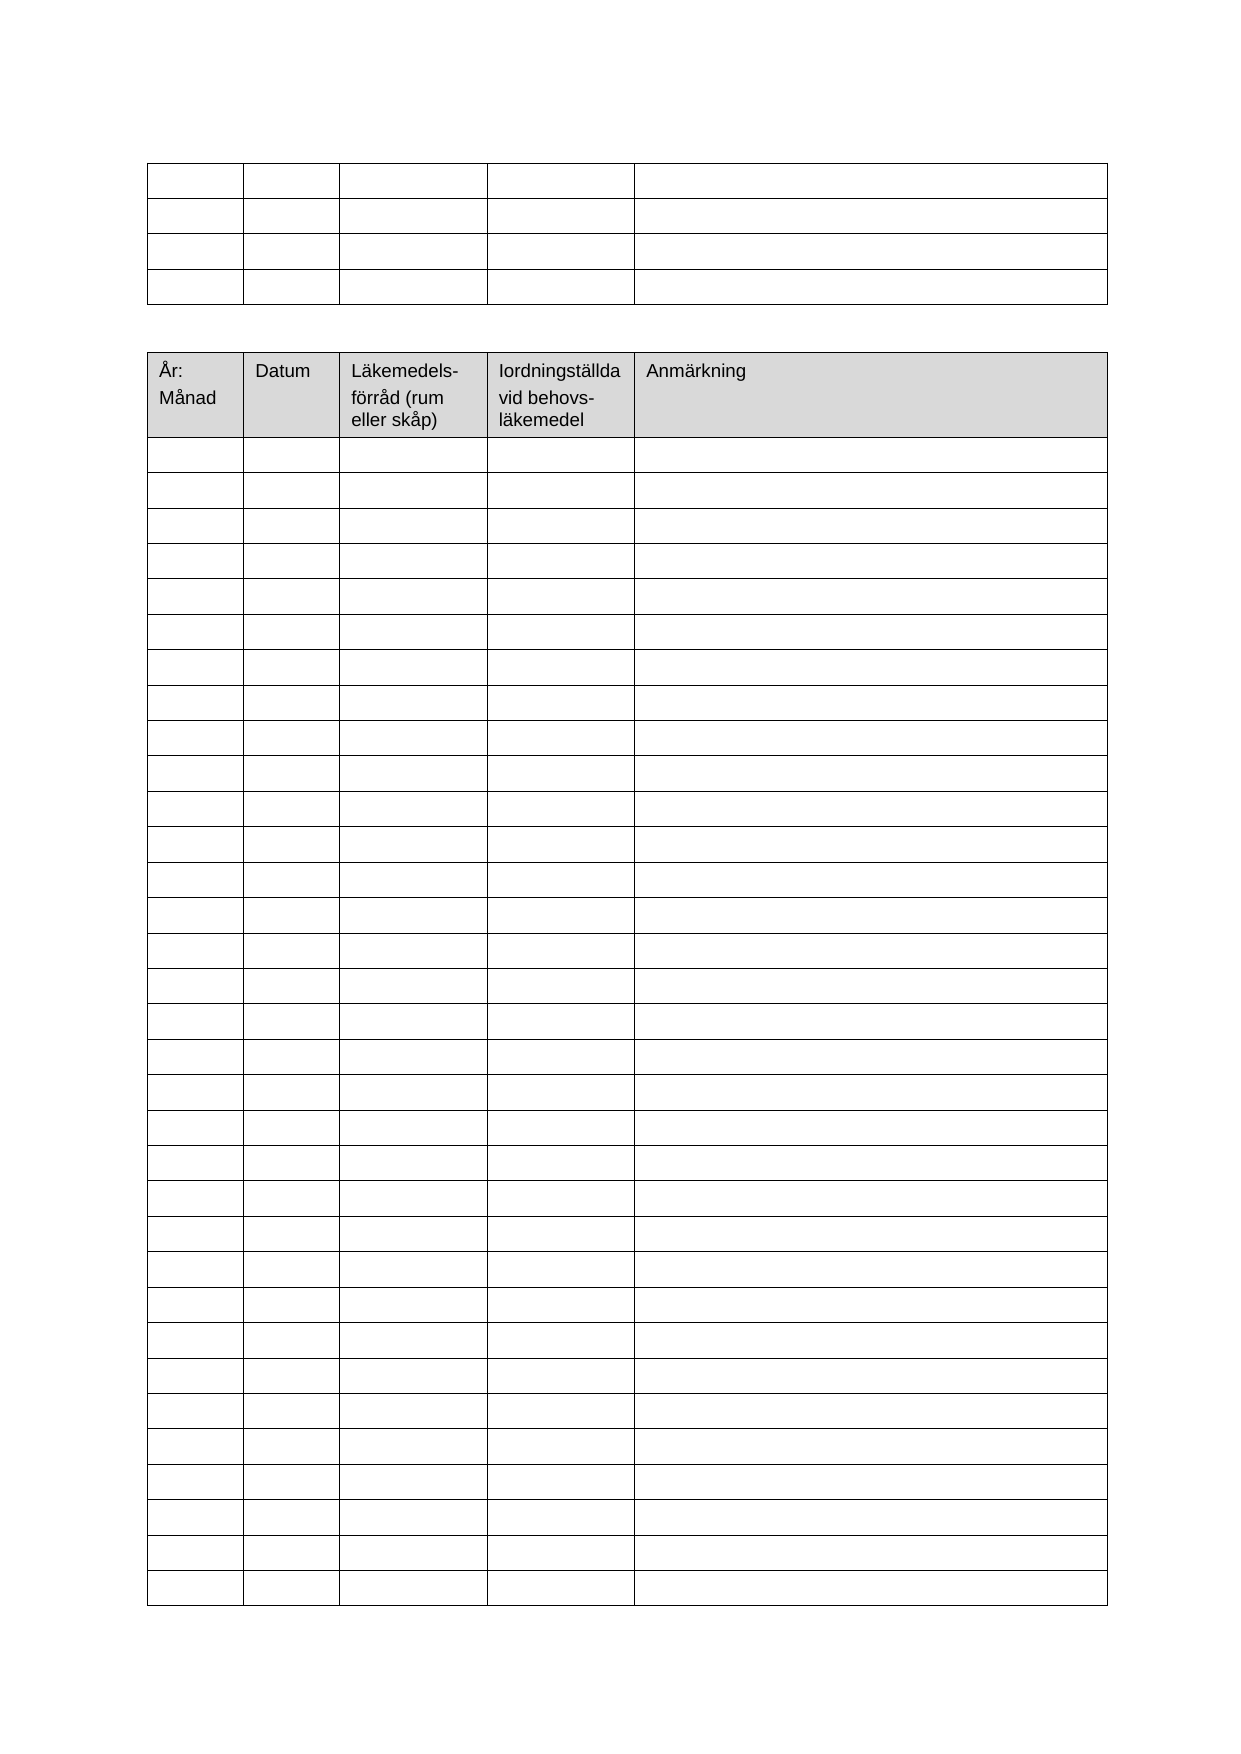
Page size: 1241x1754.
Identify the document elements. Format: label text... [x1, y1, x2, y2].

table_cell [340, 1323, 487, 1357]
table_cell [635, 199, 1107, 233]
table_cell [148, 934, 243, 968]
table_cell [488, 438, 634, 472]
table_header År: Månad [148, 353, 243, 437]
table_cell [244, 1040, 339, 1074]
table_cell [148, 1181, 243, 1216]
table_cell [148, 863, 243, 897]
table_cell [635, 863, 1107, 897]
table_cell [340, 1500, 487, 1534]
table_cell [488, 1394, 634, 1428]
table_cell [148, 686, 243, 720]
table_cell [340, 1252, 487, 1287]
table_cell [488, 1500, 634, 1534]
table_cell [488, 756, 634, 791]
table_cell [148, 199, 243, 233]
table_cell [488, 1217, 634, 1251]
table_cell [635, 473, 1107, 507]
table_cell [340, 1181, 487, 1216]
table_cell [340, 827, 487, 862]
table_cell [244, 969, 339, 1003]
table_cell [244, 1536, 339, 1570]
table_cell [635, 1500, 1107, 1534]
table_cell [340, 438, 487, 472]
table_cell [340, 1465, 487, 1499]
table_cell [148, 270, 243, 304]
table_cell [148, 827, 243, 862]
table_cell [340, 1359, 487, 1393]
table_cell [340, 234, 487, 269]
table_cell [635, 1323, 1107, 1357]
table_header Iordningställda vid behovs-läkemedel [488, 353, 634, 437]
table_cell [148, 438, 243, 472]
table_cell [244, 756, 339, 791]
table_cell [635, 1359, 1107, 1393]
table_cell [244, 615, 339, 649]
table_cell [244, 1075, 339, 1109]
table_cell [635, 1217, 1107, 1251]
table_cell [340, 1146, 487, 1180]
table_cell [488, 792, 634, 826]
table_cell [488, 615, 634, 649]
table_cell [635, 1394, 1107, 1428]
table_cell [340, 1429, 487, 1464]
table_cell [340, 199, 487, 233]
table_cell [635, 164, 1107, 198]
table_cell [635, 969, 1107, 1003]
table_cell [340, 1217, 487, 1251]
table_cell [488, 863, 634, 897]
table_cell [244, 1111, 339, 1145]
table_cell [340, 1394, 487, 1428]
table_cell [340, 509, 487, 543]
table_cell [148, 1465, 243, 1499]
table_cell [488, 509, 634, 543]
table_cell [148, 579, 243, 614]
table_cell [340, 615, 487, 649]
table_cell [635, 1571, 1107, 1605]
table_cell [148, 234, 243, 269]
table_cell [244, 544, 339, 578]
table_cell [244, 1571, 339, 1605]
table_cell [340, 473, 487, 507]
table_cell [635, 1288, 1107, 1322]
table_cell [488, 1429, 634, 1464]
table_cell [148, 1004, 243, 1039]
table_cell [488, 544, 634, 578]
table_cell [148, 615, 243, 649]
table_cell [244, 863, 339, 897]
table_cell [340, 756, 487, 791]
table_cell [244, 1252, 339, 1287]
table_cell [635, 544, 1107, 578]
table_cell [244, 1323, 339, 1357]
table_cell [148, 1571, 243, 1605]
table_cell [488, 1288, 634, 1322]
table_cell [635, 1111, 1107, 1145]
table_cell [488, 1323, 634, 1357]
table_cell [148, 1111, 243, 1145]
table_cell [340, 686, 487, 720]
table_cell [488, 1536, 634, 1570]
table_cell [635, 1004, 1107, 1039]
table_cell [340, 650, 487, 684]
table_cell [635, 234, 1107, 269]
table_cell [244, 1465, 339, 1499]
table_cell [488, 199, 634, 233]
table_cell [488, 1181, 634, 1216]
table_cell [148, 1040, 243, 1074]
table_cell [340, 164, 487, 198]
table_cell [244, 721, 339, 755]
table_cell [244, 650, 339, 684]
table_cell [488, 270, 634, 304]
table_cell [340, 1111, 487, 1145]
table_cell [340, 1536, 487, 1570]
table_cell [635, 1429, 1107, 1464]
table_cell [148, 756, 243, 791]
table_cell [244, 579, 339, 614]
table_cell [244, 792, 339, 826]
table_cell [148, 898, 243, 932]
table_cell [148, 1536, 243, 1570]
table_cell [244, 438, 339, 472]
table_cell [635, 1536, 1107, 1570]
table_cell [635, 509, 1107, 543]
table_cell [148, 509, 243, 543]
table_cell [340, 721, 487, 755]
table_cell [244, 1217, 339, 1251]
table_cell [148, 792, 243, 826]
table_cell [488, 1146, 634, 1180]
table_cell [148, 164, 243, 198]
table_cell [340, 863, 487, 897]
table_cell [635, 721, 1107, 755]
table_cell [244, 1004, 339, 1039]
table_cell [148, 1359, 243, 1393]
table_cell [340, 1075, 487, 1109]
table_cell [148, 969, 243, 1003]
table_cell [635, 686, 1107, 720]
table_cell [488, 650, 634, 684]
table_cell [635, 579, 1107, 614]
table_cell [244, 1359, 339, 1393]
table_header Datum [244, 353, 339, 437]
table_cell [635, 1040, 1107, 1074]
table_cell [340, 1571, 487, 1605]
table_cell [244, 827, 339, 862]
table_cell [244, 898, 339, 932]
table_cell [635, 1075, 1107, 1109]
table_cell [244, 1146, 339, 1180]
table_cell [340, 1288, 487, 1322]
table_cell [488, 473, 634, 507]
table_cell [244, 1288, 339, 1322]
table_cell [244, 164, 339, 198]
table_cell [148, 1394, 243, 1428]
table_cell [635, 827, 1107, 862]
table_cell [340, 1040, 487, 1074]
table_cell [488, 1040, 634, 1074]
table_cell [340, 898, 487, 932]
table_cell [244, 473, 339, 507]
table_cell [488, 579, 634, 614]
table_cell [488, 1111, 634, 1145]
table_cell [340, 792, 487, 826]
table_cell [148, 1252, 243, 1287]
table_cell [635, 615, 1107, 649]
table_cell [244, 686, 339, 720]
table_cell [148, 1146, 243, 1180]
table_header Anmärkning [635, 353, 1107, 437]
table_cell [244, 1429, 339, 1464]
table_cell [244, 1500, 339, 1534]
table_cell [148, 544, 243, 578]
table_cell [488, 1465, 634, 1499]
table_cell [244, 1181, 339, 1216]
table_cell [488, 164, 634, 198]
table_cell [148, 1288, 243, 1322]
table_cell [340, 544, 487, 578]
table_cell [488, 1359, 634, 1393]
table_cell [488, 234, 634, 269]
table_cell [244, 934, 339, 968]
table_cell [488, 1571, 634, 1605]
table_cell [635, 438, 1107, 472]
table_cell [244, 1394, 339, 1428]
table_cell [488, 1004, 634, 1039]
table_cell [635, 934, 1107, 968]
table_cell [635, 1146, 1107, 1180]
table_cell [635, 1465, 1107, 1499]
table_cell [635, 1181, 1107, 1216]
table_cell [148, 721, 243, 755]
table_cell [148, 1217, 243, 1251]
table_cell [488, 1075, 634, 1109]
table_cell [244, 509, 339, 543]
table_cell [244, 270, 339, 304]
table_cell [635, 756, 1107, 791]
table_cell [488, 686, 634, 720]
table_cell [488, 721, 634, 755]
table_cell [148, 1429, 243, 1464]
table_cell [148, 1500, 243, 1534]
table_cell [148, 1323, 243, 1357]
table_cell [340, 1004, 487, 1039]
table_cell [488, 1252, 634, 1287]
table_cell [244, 234, 339, 269]
table_cell [340, 969, 487, 1003]
table_cell [340, 270, 487, 304]
table_cell [340, 579, 487, 614]
table_cell [488, 934, 634, 968]
table_cell [635, 270, 1107, 304]
table_cell [635, 792, 1107, 826]
table_cell [244, 199, 339, 233]
table_cell [488, 898, 634, 932]
table_cell [635, 898, 1107, 932]
table_cell [148, 1075, 243, 1109]
table_cell [635, 1252, 1107, 1287]
table_cell [488, 827, 634, 862]
table_cell [635, 650, 1107, 684]
table_cell [488, 969, 634, 1003]
table_cell [148, 473, 243, 507]
table_header Läkemedels- förråd (rum eller skåp) [340, 353, 487, 437]
table_cell [148, 650, 243, 684]
table_cell [340, 934, 487, 968]
